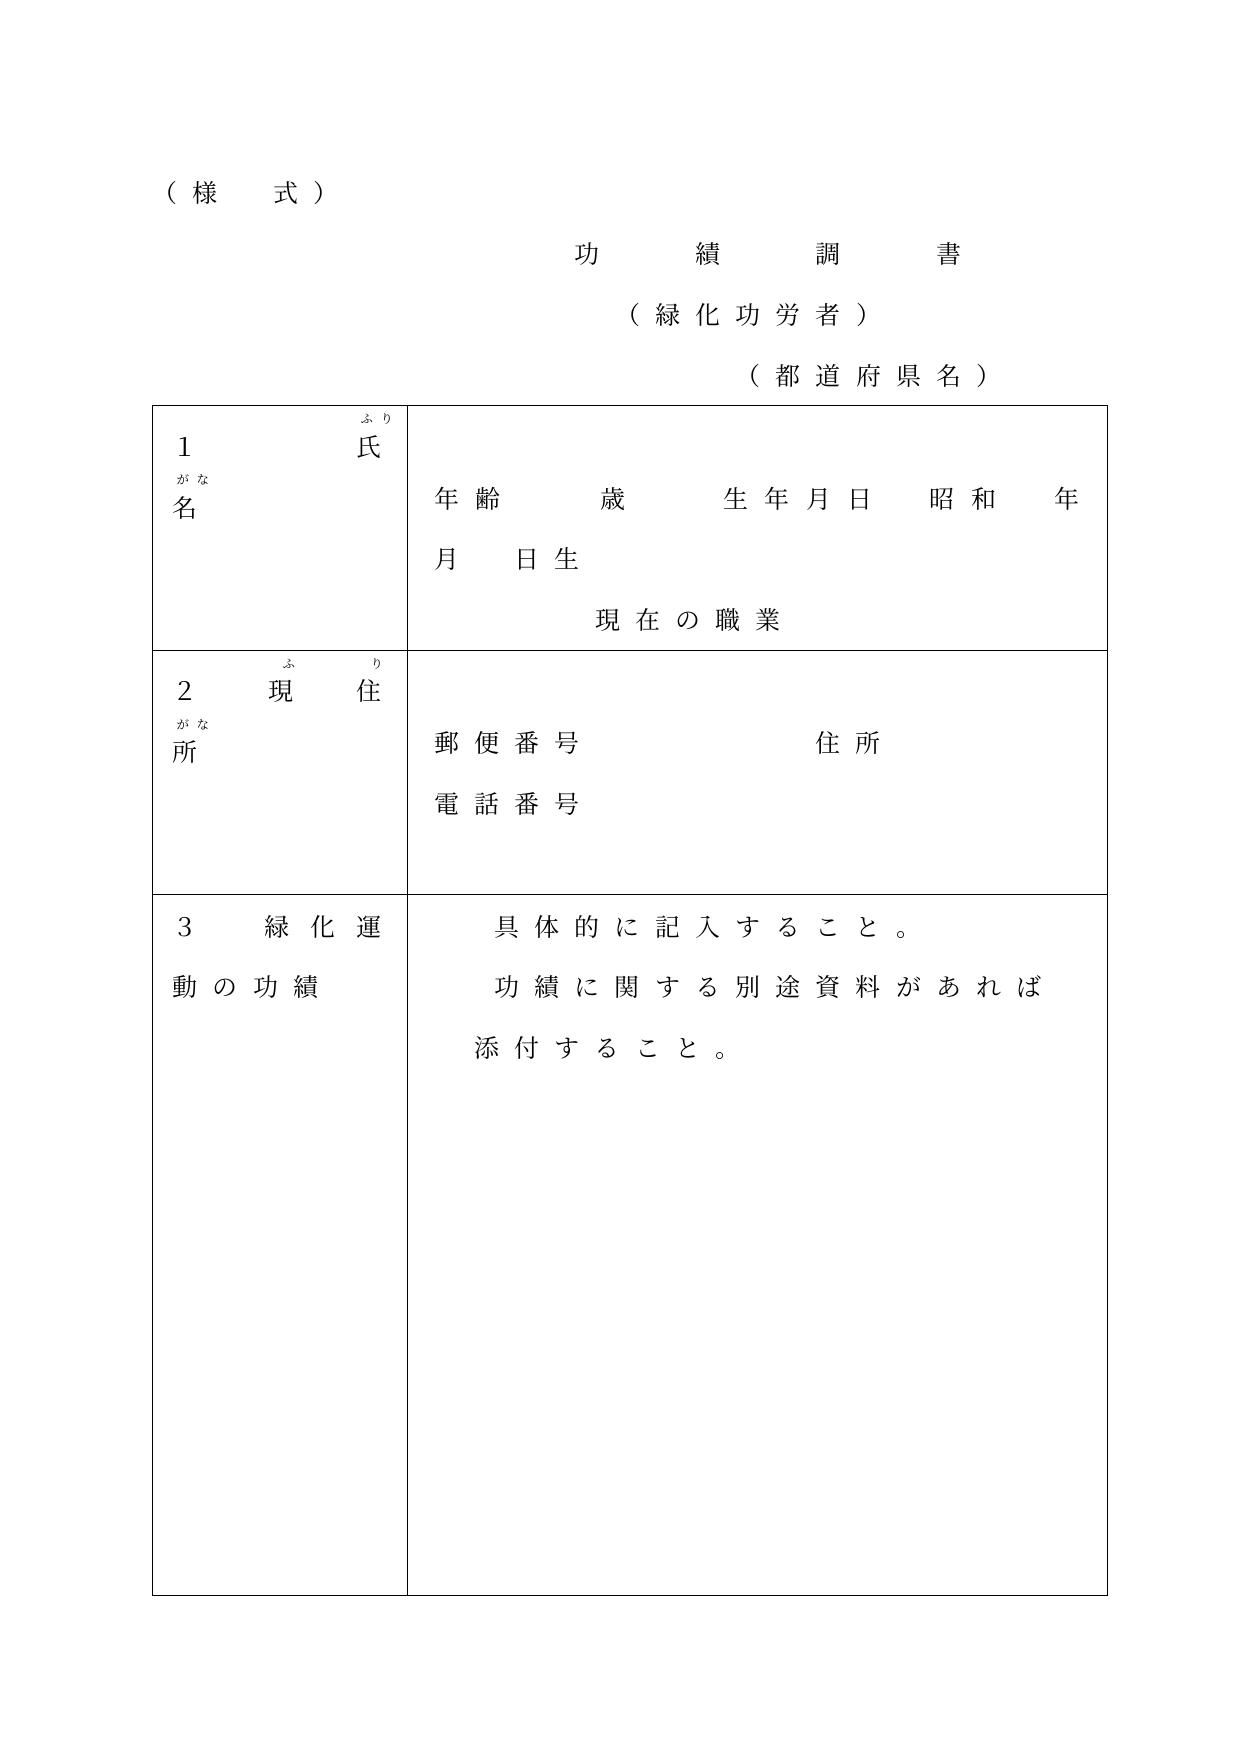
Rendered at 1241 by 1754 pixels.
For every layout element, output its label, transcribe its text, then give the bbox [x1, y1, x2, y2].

table_cell ３ 緑化運動の功績 [153, 895, 407, 1594]
text （緑化功労者） [152, 283, 1117, 344]
text （都道府県名） [152, 344, 1117, 405]
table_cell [408, 895, 1107, 1594]
table_cell ２ [153, 651, 407, 894]
text 功 績 調 書 [152, 223, 1117, 283]
table_header 年齢 歳 生年月日 昭和 年 月 日生 現在の職業 [408, 406, 1107, 649]
table_header １ [153, 406, 407, 649]
table_cell 郵便番号 住所 電話番号 [408, 651, 1107, 894]
text （様 式） [152, 162, 1117, 223]
